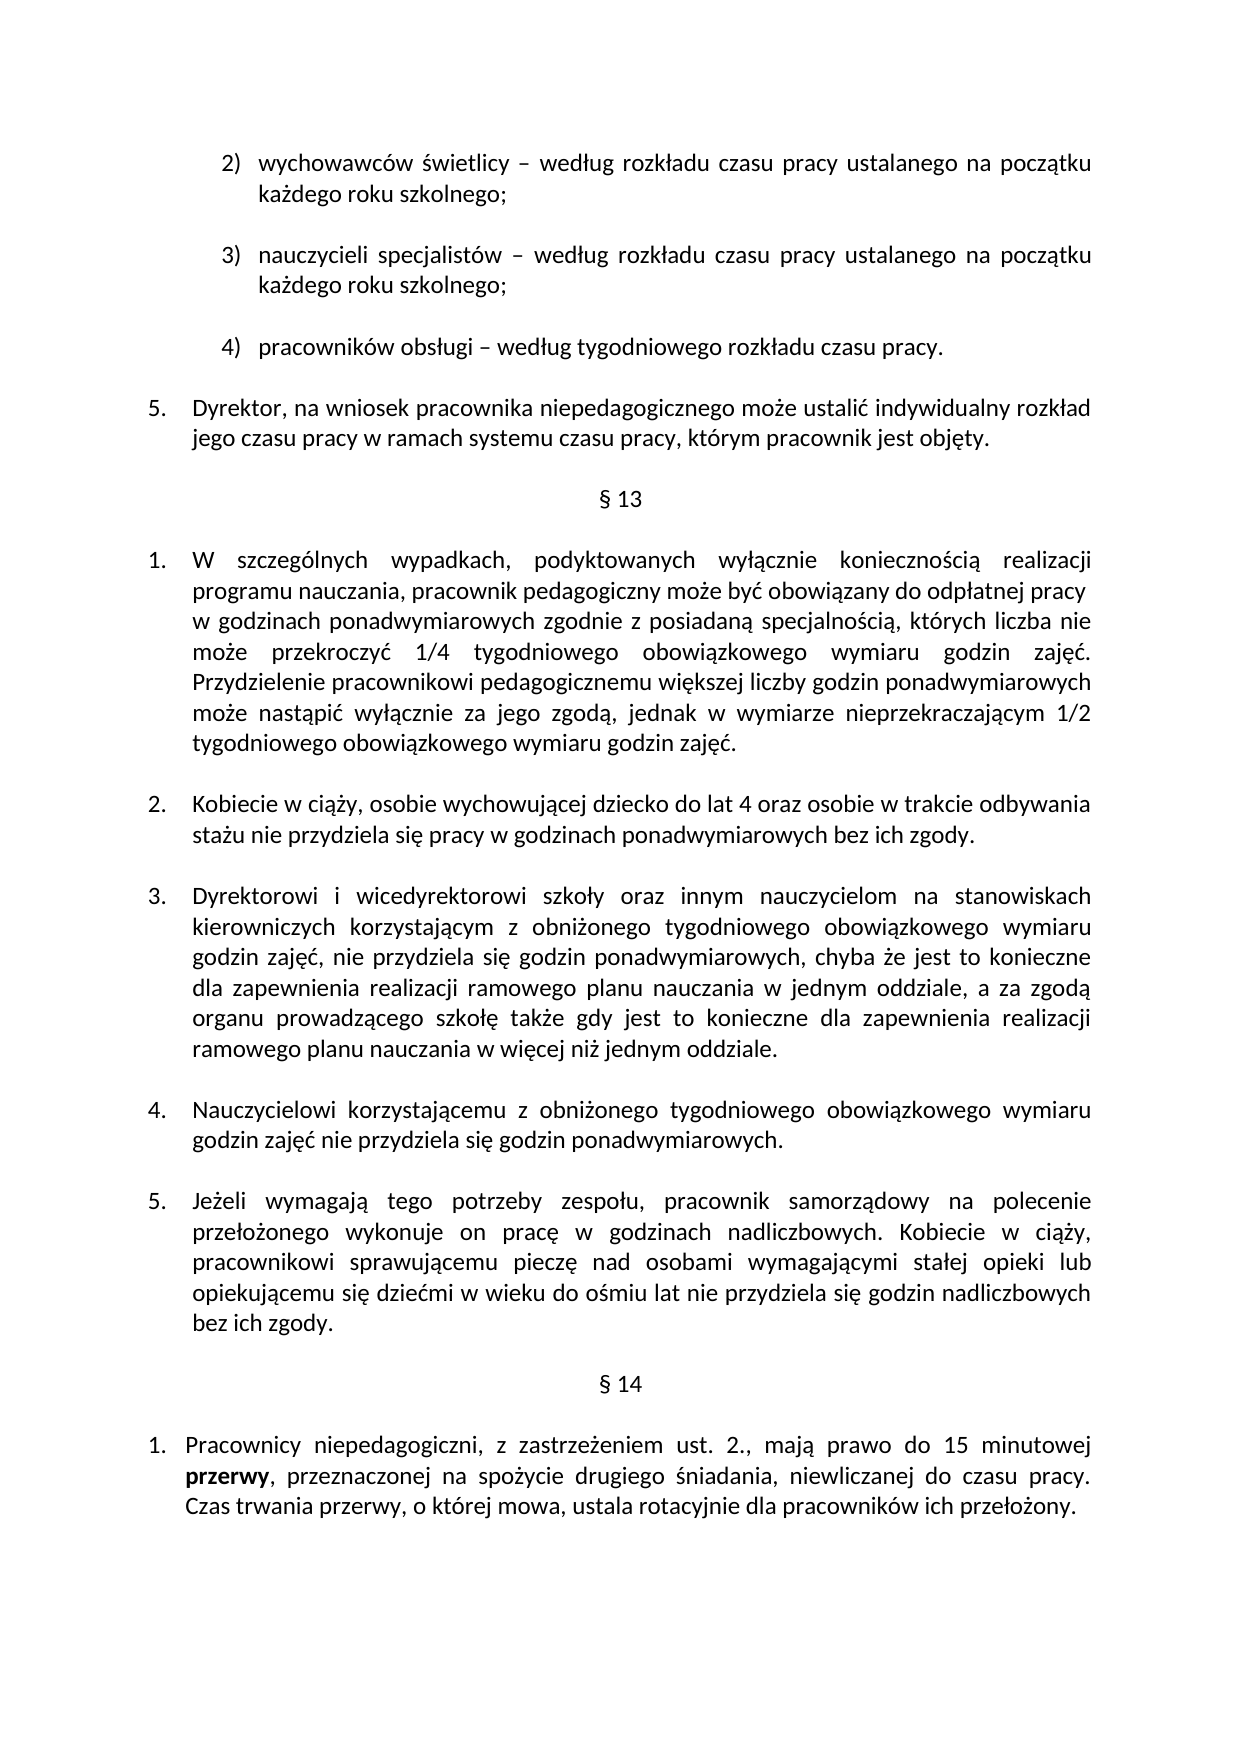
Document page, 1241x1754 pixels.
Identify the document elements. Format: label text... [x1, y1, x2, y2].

list nauczycieli specjalistów – według rozkładu czasu pracy ustalanego na początku każdego roku szkolnego; [221, 239, 1093, 300]
list pracowników obsługi – według tygodniowego rozkładu czasu pracy. [221, 331, 1093, 361]
list Dyrektor, na wniosek pracownika niepedagogicznego może ustalić indywidualny rozkład jego czasu pracy w ramach systemu czasu pracy, którym pracownik jest objęty. [148, 392, 1093, 453]
list Nauczycielowi korzystającemu z obniżonego tygodniowego obowiązkowego wymiaru godzin zajęć nie przydziela się godzin ponadwymiarowych. [148, 1094, 1093, 1155]
text § 14 [148, 1368, 1093, 1399]
list Dyrektorowi i wicedyrektorowi szkoły oraz innym nauczycielom na stanowiskach kierowniczych korzystającym z obniżonego tygodniowego obowiązkowego wymiaru godzin zajęć, nie przydziela się godzin ponadwymiarowych, chyba że jest to konieczne dla zapewnienia realizacji ramowego planu nauczania w jednym oddziale, a za zgodą organu prowadzącego szkołę także gdy jest to konieczne dla zapewnienia realizacji ramowego planu nauczania w więcej niż jednym oddziale. [148, 880, 1093, 1063]
list W szczególnych wypadkach, podyktowanych wyłącznie koniecznością realizacji programu nauczania, pracownik pedagogiczny może być obowiązany do odpłatnej pracy w godzinach ponadwymiarowych zgodnie z posiadaną specjalnością, których liczba nie może przekroczyć 1/4 tygodniowego obowiązkowego wymiaru godzin zajęć. Przydzielenie pracownikowi pedagogicznemu większej liczby godzin ponadwymiarowych może nastąpić wyłącznie za jego zgodą, jednak w wymiarze nieprzekraczającym 1/2 tygodniowego obowiązkowego wymiaru godzin zajęć. [148, 544, 1093, 758]
list Jeżeli wymagają tego potrzeby zespołu, pracownik samorządowy na polecenie przełożonego wykonuje on pracę w godzinach nadliczbowych. Kobiecie w ciąży, pracownikowi sprawującemu pieczę nad osobami wymagającymi stałej opieki lub opiekującemu się dziećmi w wieku do ośmiu lat nie przydziela się godzin nadliczbowych bez ich zgody. [148, 1185, 1093, 1338]
list wychowawców świetlicy – według rozkładu czasu pracy ustalanego na początku każdego roku szkolnego; [221, 148, 1093, 209]
list Kobiecie w ciąży, osobie wychowującej dziecko do lat 4 oraz osobie w trakcie odbywania stażu nie przydziela się pracy w godzinach ponadwymiarowych bez ich zgody. [148, 788, 1093, 849]
list Pracownicy niepedagogiczni, z zastrzeżeniem ust. 2., mają prawo do 15 minutowej przerwy, przeznaczonej na spożycie drugiego śniadania, niewliczanej do czasu pracy. Czas trwania przerwy, o której mowa, ustala rotacyjnie dla pracowników ich przełożony. [148, 1429, 1093, 1521]
text § 13 [148, 483, 1093, 514]
